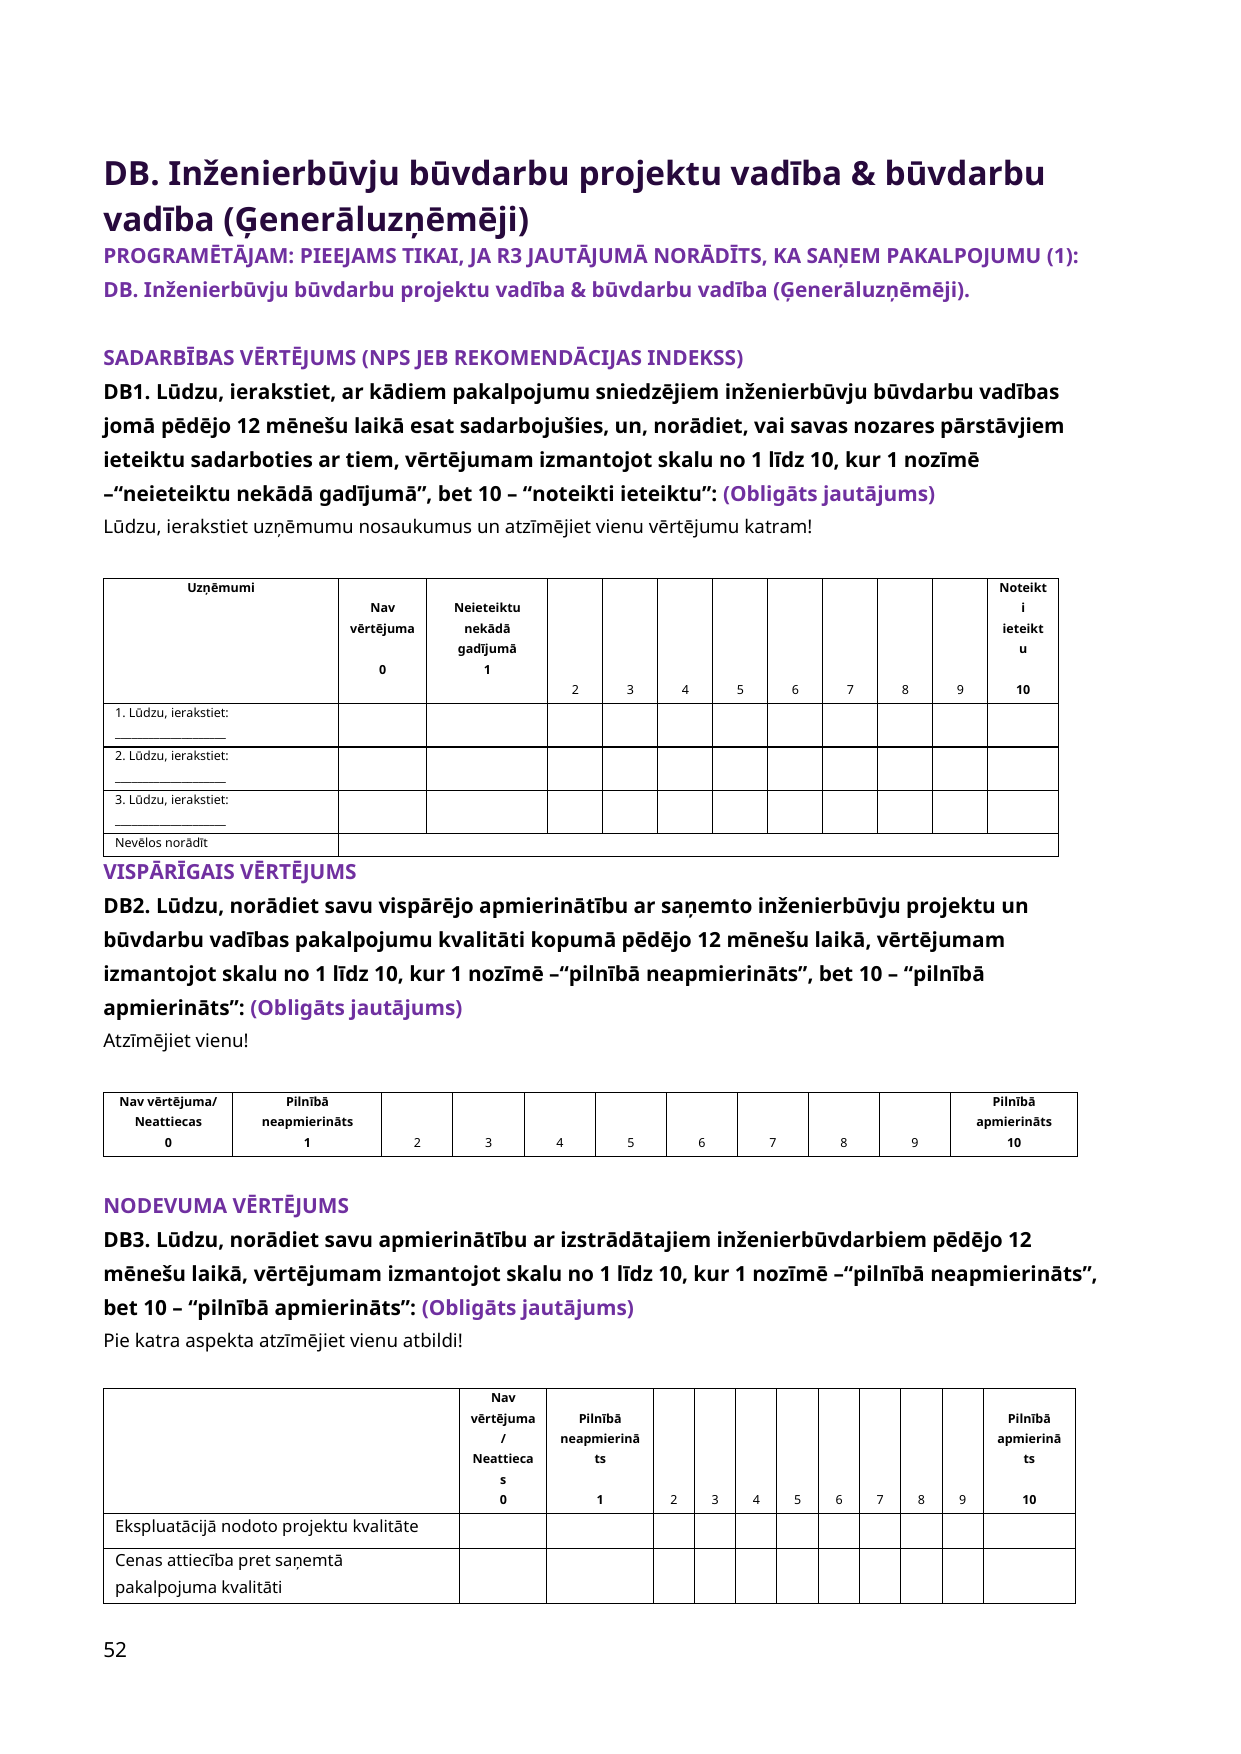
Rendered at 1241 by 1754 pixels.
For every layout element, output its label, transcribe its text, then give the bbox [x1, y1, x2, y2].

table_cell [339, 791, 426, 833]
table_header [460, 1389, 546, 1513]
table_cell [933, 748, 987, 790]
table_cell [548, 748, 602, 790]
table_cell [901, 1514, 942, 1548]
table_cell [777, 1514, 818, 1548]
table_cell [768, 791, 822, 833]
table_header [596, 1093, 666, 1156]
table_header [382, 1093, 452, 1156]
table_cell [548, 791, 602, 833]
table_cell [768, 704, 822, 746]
text DB2. Lūdzu, norādiet savu vispārējo apmierinātību ar saņemto inženierbūvju projektu un būvdarbu vadības pakalpojumu kvalitāti kopumā pēdējo 12 mēnešu laikā, vērtējumam izmantojot skalu no 1 līdz 10, kur 1 nozīmē –“pilnībā neapmierināts”, bet 10 – “pilnībā apmierināts”: (Obligāts jautājums) [103, 891, 1104, 1022]
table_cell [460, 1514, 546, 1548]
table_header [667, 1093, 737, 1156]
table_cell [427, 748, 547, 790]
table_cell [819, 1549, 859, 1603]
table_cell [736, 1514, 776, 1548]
text Pie katra aspekta atzīmējiet vienu atbildi! [103, 1327, 1104, 1353]
text DB3. Lūdzu, norādiet savu apmierinātību ar izstrādātajiem inženierbūvdarbiem pēdējo 12 mēnešu laikā, vērtējumam izmantojot skalu no 1 līdz 10, kur 1 nozīmē –“pilnībā neapmierināts”, bet 10 – “pilnībā apmierināts”: (Obligāts jautājums) [103, 1225, 1104, 1321]
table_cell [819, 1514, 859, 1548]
text DB. Inženierbūvju būvdarbu projektu vadība & būvdarbu vadība (Ģenerāluzņēmēji) [103, 150, 1104, 241]
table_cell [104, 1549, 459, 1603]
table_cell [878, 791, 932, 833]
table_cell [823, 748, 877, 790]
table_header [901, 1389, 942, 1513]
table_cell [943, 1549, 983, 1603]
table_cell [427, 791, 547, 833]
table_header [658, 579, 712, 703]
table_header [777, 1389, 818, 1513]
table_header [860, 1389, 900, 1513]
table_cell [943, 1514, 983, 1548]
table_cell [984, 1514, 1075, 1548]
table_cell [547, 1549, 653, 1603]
text Lūdzu, ierakstiet uzņēmumu nosaukumus un atzīmējiet vienu vērtējumu katram! [103, 513, 1104, 539]
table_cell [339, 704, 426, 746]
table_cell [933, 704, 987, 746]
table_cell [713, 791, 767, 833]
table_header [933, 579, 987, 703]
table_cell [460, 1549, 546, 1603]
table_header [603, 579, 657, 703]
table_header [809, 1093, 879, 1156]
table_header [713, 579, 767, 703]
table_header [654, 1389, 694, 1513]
text VISPĀRĪGAIS VĒRTĒJUMS [103, 857, 1104, 885]
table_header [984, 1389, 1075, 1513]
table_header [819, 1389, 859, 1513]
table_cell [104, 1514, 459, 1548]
text DB1. Lūdzu, ierakstiet, ar kādiem pakalpojumu sniedzējiem inženierbūvju būvdarbu vadības jomā pēdējo 12 mēnešu laikā esat sadarbojušies, un, norādiet, vai savas nozares pārstāvjiem ieteiktu sadarboties ar tiem, vērtējumam izmantojot skalu no 1 līdz 10, kur 1 nozīmē –“neieteiktu nekādā gadījumā”, bet 10 – “noteikti ieteiktu”: (Obligāts jautājums) [103, 377, 1104, 508]
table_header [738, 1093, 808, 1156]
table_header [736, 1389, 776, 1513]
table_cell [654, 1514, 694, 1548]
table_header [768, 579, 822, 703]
text Atzīmējiet vienu! [103, 1027, 1104, 1053]
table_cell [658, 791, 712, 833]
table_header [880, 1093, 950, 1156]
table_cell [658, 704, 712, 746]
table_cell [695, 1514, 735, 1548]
text NODEVUMA VĒRTĒJUMS [103, 1191, 1104, 1219]
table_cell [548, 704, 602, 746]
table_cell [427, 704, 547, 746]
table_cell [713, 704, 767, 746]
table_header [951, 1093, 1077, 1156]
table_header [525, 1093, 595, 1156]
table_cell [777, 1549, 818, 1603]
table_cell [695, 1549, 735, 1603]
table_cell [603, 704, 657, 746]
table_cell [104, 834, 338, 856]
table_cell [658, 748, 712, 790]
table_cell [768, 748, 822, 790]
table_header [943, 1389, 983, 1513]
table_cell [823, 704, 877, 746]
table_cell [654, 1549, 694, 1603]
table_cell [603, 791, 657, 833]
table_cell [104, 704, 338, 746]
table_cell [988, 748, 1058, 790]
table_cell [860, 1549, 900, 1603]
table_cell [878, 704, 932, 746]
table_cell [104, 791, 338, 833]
text PROGRAMĒTĀJAM: PIEEJAMS TIKAI, JA R3 JAUTĀJUMĀ NORĀDĪTS, KA SAŅEM PAKALPOJUMU (1): DB. Inženierbūvju būvdarbu projektu vadība & būvdarbu vadība (Ģenerāluzņēmēji). [103, 241, 1104, 303]
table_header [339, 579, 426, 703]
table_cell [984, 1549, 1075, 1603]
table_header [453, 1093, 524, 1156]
text SADARBĪBAS VĒRTĒJUMS (NPS jeb Rekomendācijas indekss) [103, 343, 1104, 371]
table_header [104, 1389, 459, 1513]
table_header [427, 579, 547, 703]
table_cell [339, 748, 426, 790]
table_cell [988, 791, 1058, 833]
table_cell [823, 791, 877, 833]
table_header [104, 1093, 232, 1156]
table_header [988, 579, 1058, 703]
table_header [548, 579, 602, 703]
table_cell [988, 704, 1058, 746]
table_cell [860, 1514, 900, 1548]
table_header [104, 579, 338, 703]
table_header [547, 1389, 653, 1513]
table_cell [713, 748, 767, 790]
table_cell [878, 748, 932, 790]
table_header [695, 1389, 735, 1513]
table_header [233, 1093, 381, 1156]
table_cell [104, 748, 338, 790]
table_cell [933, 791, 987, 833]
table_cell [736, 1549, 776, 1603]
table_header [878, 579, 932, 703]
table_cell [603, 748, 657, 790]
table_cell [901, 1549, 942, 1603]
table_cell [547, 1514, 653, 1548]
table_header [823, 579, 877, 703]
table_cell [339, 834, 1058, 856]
